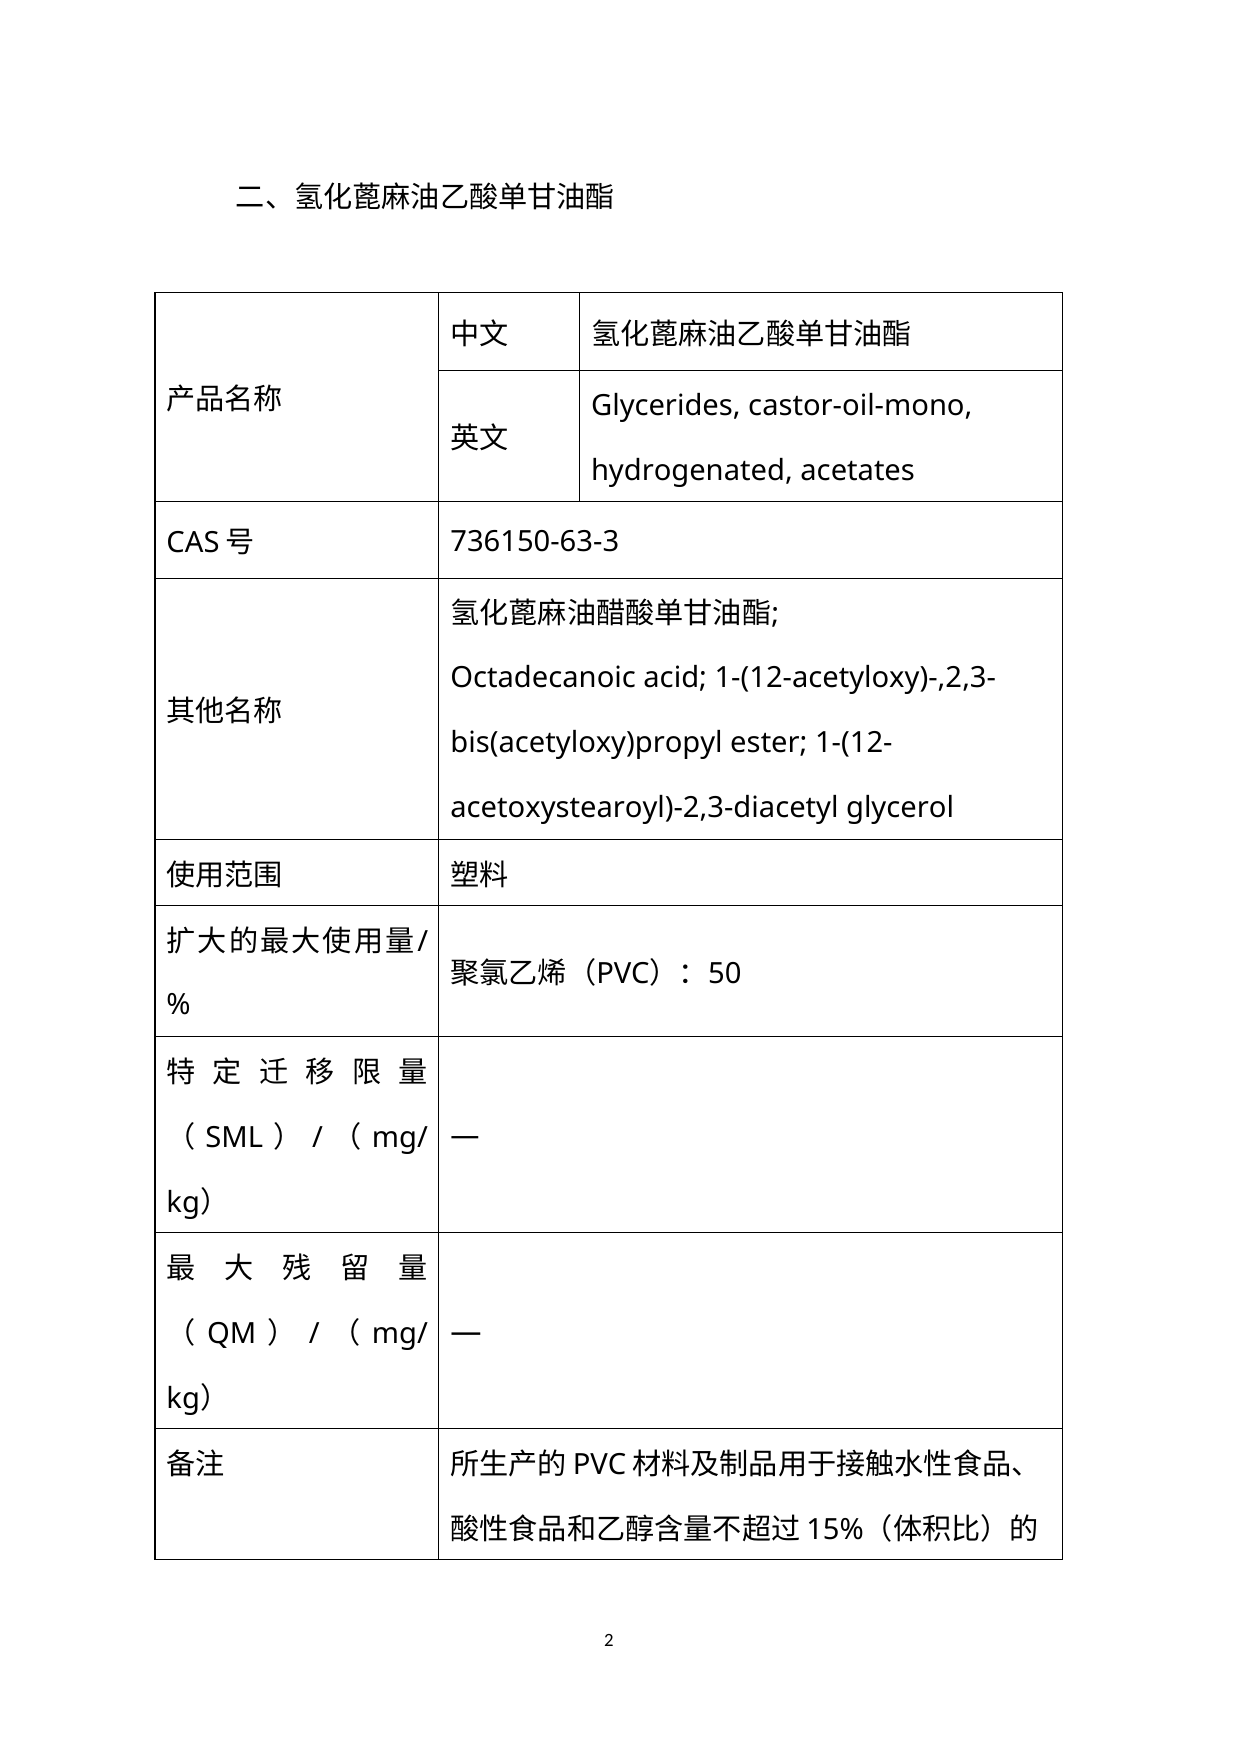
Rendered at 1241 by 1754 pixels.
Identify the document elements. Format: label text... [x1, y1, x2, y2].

table_cell — [439, 1037, 1062, 1232]
table_cell 备注 [156, 1429, 438, 1559]
table_cell 英文 [439, 371, 579, 501]
table_header 产品名称 [156, 293, 438, 501]
table_cell 特定迁移限量（SML）/（mg/kg） [156, 1037, 438, 1232]
table_cell Glycerides, castor-oil-mono, hydrogenated, acetates [580, 371, 1062, 501]
table_cell CAS号 [156, 502, 438, 578]
table_header 氢化蓖麻油乙酸单甘油酯 [580, 293, 1062, 370]
table_cell 塑料 [439, 840, 1062, 905]
table_cell 扩大的最大使用量/ % [156, 906, 438, 1036]
table_cell 其他名称 [156, 579, 438, 839]
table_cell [439, 1429, 1062, 1559]
table_cell 736150-63-3 [439, 502, 1062, 578]
table_cell 氢化蓖麻油醋酸单甘油酯; Octadecanoic acid; 1-(12-acetyloxy)-,2,3-bis(acetyloxy)propyl ester; 1-(12-acetoxystearoyl)-2,3-diacetyl glycerol [439, 579, 1062, 839]
table_cell 聚氯乙烯（PVC）：50 [439, 906, 1062, 1036]
table_cell — [439, 1233, 1062, 1428]
table_header 中文 [439, 293, 579, 370]
text 二、氢化蓖麻油乙酸单甘油酯 [177, 162, 1053, 227]
table_cell 使用范围 [156, 840, 438, 905]
table_cell 最大残留量（QM）/（mg/kg） [156, 1233, 438, 1428]
